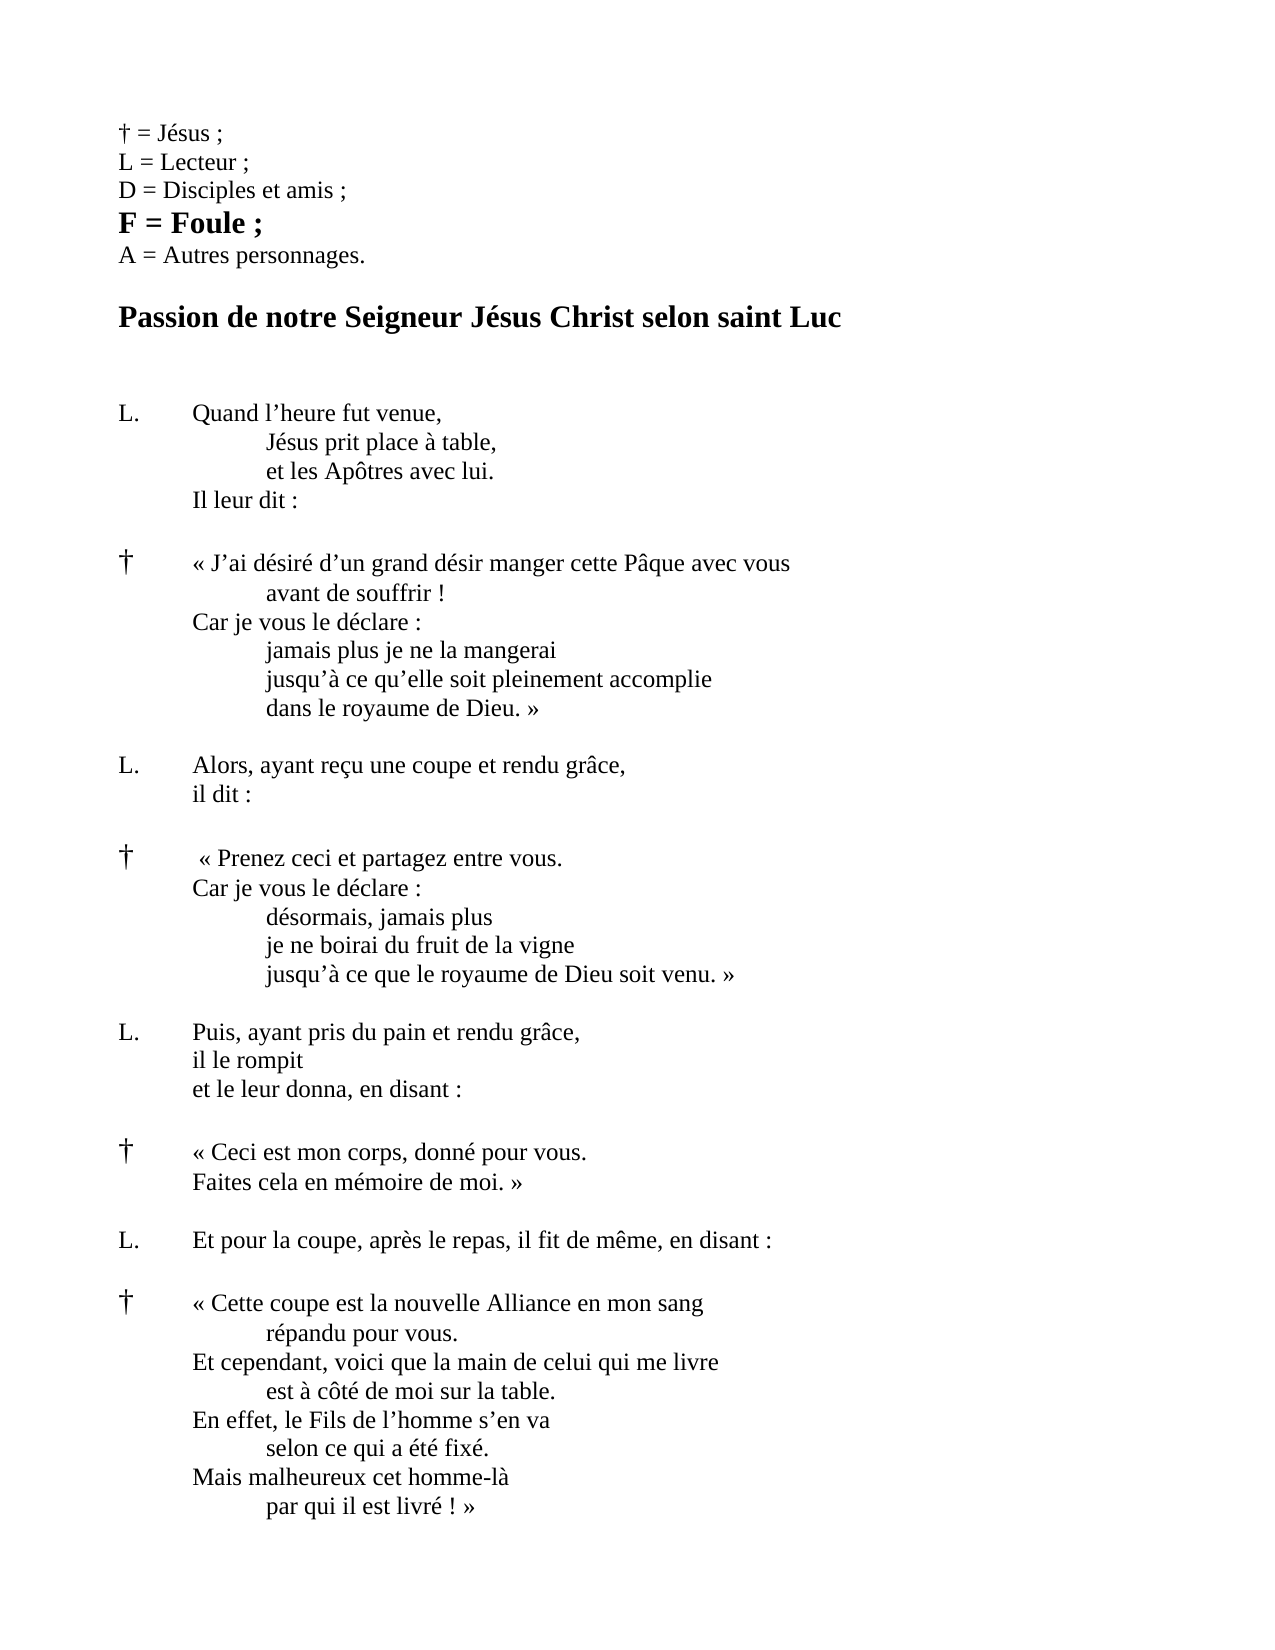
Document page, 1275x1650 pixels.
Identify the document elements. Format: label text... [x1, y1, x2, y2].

text D = Disciples et amis ; [118, 176, 1157, 204]
text L. Puis, ayant pris du pain et rendu grâce, [118, 1017, 1157, 1045]
text et le leur donna, en disant : [118, 1074, 1157, 1103]
text Mais malheureux cet homme-là [118, 1462, 1157, 1491]
text L. Alors, ayant reçu une coupe et rendu grâce, [118, 751, 1157, 779]
text Faites cela en mémoire de moi. » [118, 1167, 1157, 1196]
text jusqu’à ce que le royaume de Dieu soit venu. » [118, 959, 1157, 988]
text L. Quand l’heure fut venue, [118, 398, 1157, 427]
text † « Ceci est mon corps, donné pour vous. [118, 1132, 1157, 1167]
text L. Et pour la coupe, après le repas, il fit de même, en disant : [118, 1225, 1157, 1254]
text † = Jésus ; [118, 118, 1157, 147]
text Il leur dit : [118, 485, 1157, 513]
text et les Apôtres avec lui. [266, 456, 1157, 485]
text † « J’ai désiré d’un grand désir manger cette Pâque avec vous [118, 542, 1157, 578]
text par qui il est livré ! » [118, 1491, 1157, 1520]
text Passion de notre Seigneur Jésus Christ selon saint Luc [118, 298, 1157, 334]
text selon ce qui a été fixé. [118, 1433, 1157, 1462]
text répandu pour vous. [118, 1318, 1157, 1347]
text jamais plus je ne la mangerai [118, 636, 1157, 664]
text je ne boirai du fruit de la vigne [118, 930, 1157, 959]
text il le rompit [118, 1045, 1157, 1074]
text Car je vous le déclare : [118, 607, 1157, 636]
text jusqu’à ce qu’elle soit pleinement accomplie [118, 664, 1157, 693]
text A = Autres personnages. [118, 240, 1157, 269]
text avant de souffrir ! [118, 578, 1157, 607]
text F = Foule ; [118, 204, 1157, 240]
text dans le royaume de Dieu. » [118, 693, 1157, 722]
text † « Prenez ceci et partagez entre vous. [118, 837, 1157, 873]
text désormais, jamais plus [118, 902, 1157, 930]
text il dit : [118, 779, 1157, 808]
text L = Lecteur ; [118, 147, 1157, 176]
text En effet, le Fils de l’homme s’en va [118, 1405, 1157, 1433]
text Jésus prit place à table, [266, 427, 1157, 456]
text Et cependant, voici que la main de celui qui me livre [118, 1347, 1157, 1376]
text est à côté de moi sur la table. [118, 1376, 1157, 1405]
text † « Cette coupe est la nouvelle Alliance en mon sang [118, 1282, 1157, 1318]
text Car je vous le déclare : [118, 873, 1157, 902]
